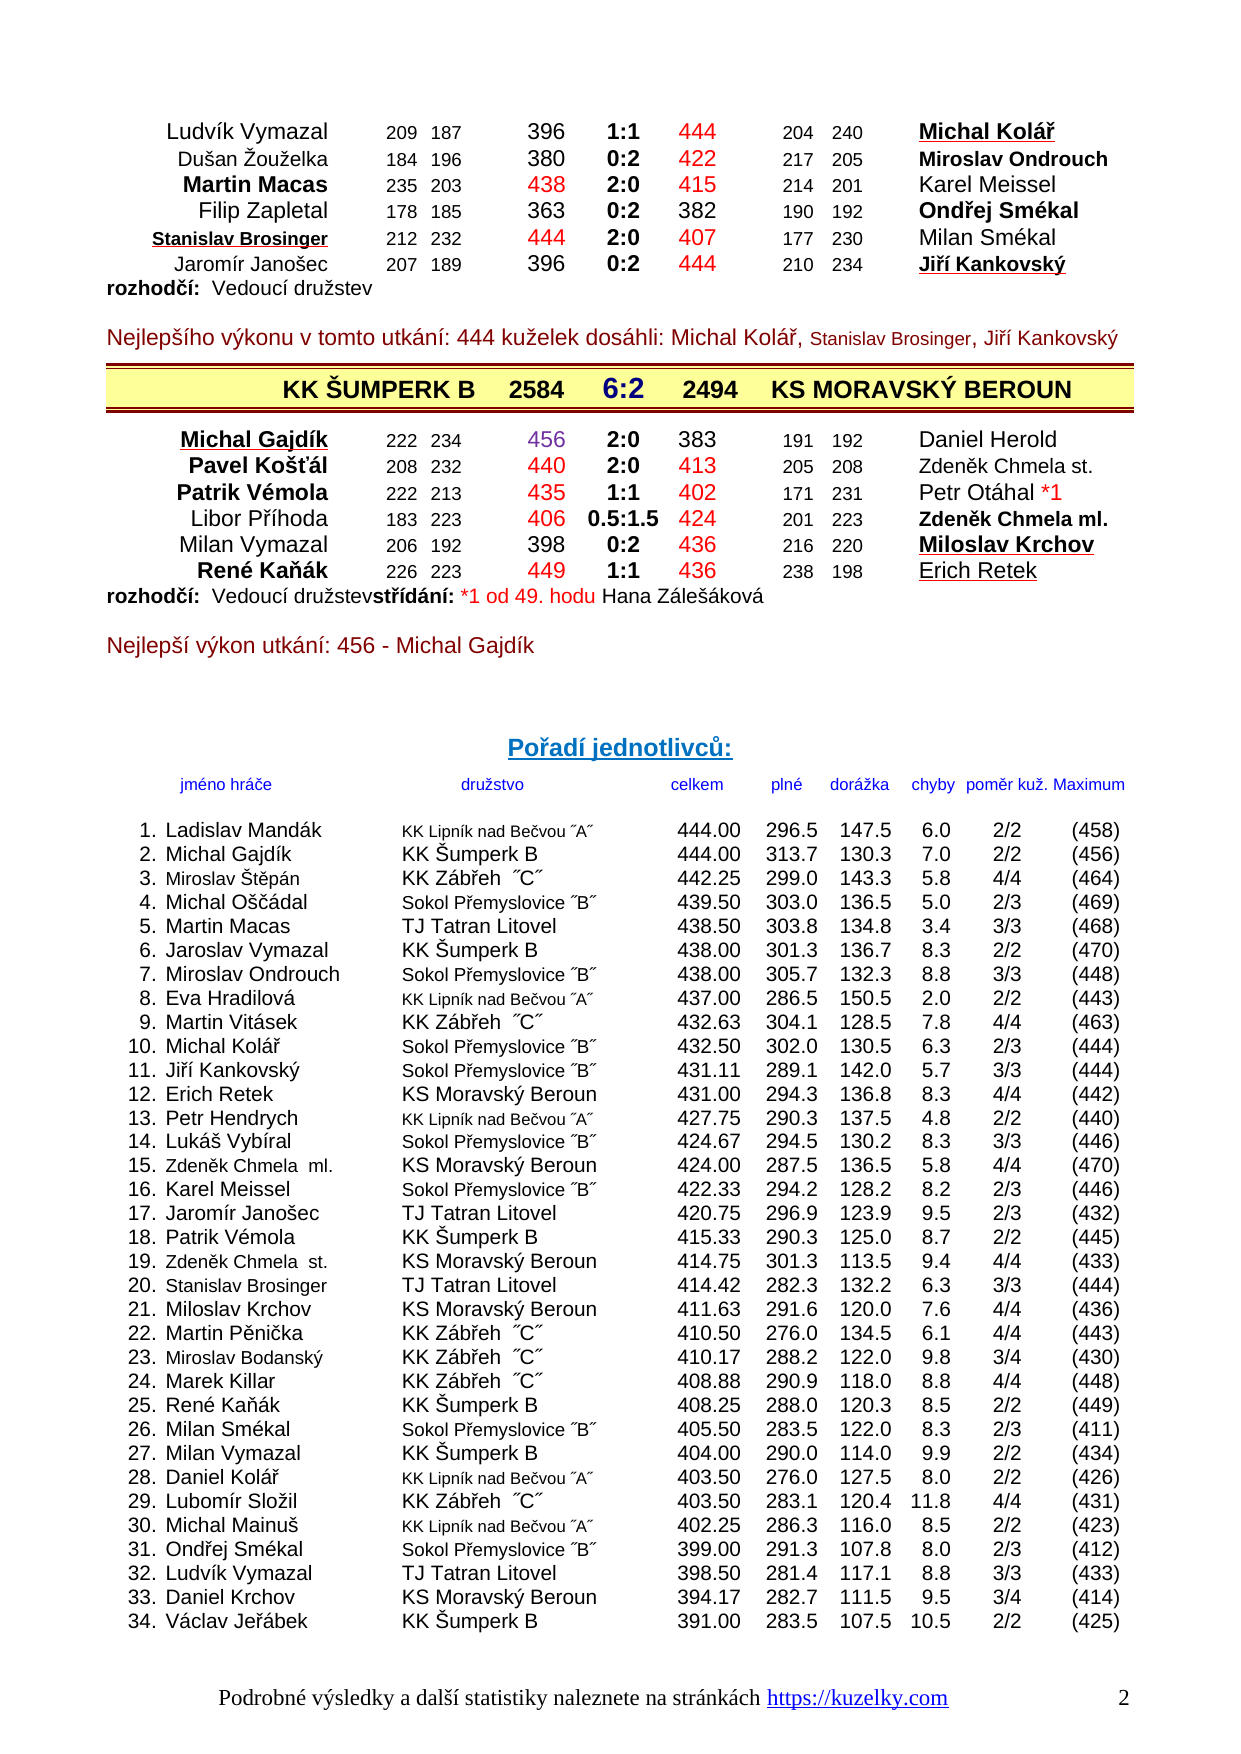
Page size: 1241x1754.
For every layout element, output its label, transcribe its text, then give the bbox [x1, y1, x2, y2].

text 29. Lubomír Složil KK Zábřeh ˝C˝ 403.50 283.1 120.4 11.8 4/4 (431) [106, 1489, 1134, 1513]
text Ludvík Vymazal 209 187 396 1:1 444 204 240 Michal Kolář [106, 118, 1134, 144]
text 13. Petr Hendrych KK Lipník nad Bečvou ˝A˝ 427.75 290.3 137.5 4.8 2/2 (440) [106, 1105, 1134, 1129]
text Milan Vymazal 206 192 398 0:2 436 216 220 Miloslav Krchov [106, 531, 1134, 557]
text René Kaňák 226 223 449 1:1 436 238 198 Erich Retek [106, 557, 1134, 584]
text Nejlepší výkon utkání: 456 - Michal Gajdík [106, 632, 1134, 658]
text 10. Michal Kolář Sokol Přemyslovice ˝B˝ 432.50 302.0 130.5 6.3 2/3 (444) [106, 1033, 1134, 1057]
text 26. Milan Smékal Sokol Přemyslovice ˝B˝ 405.50 283.5 122.0 8.3 2/3 (411) [106, 1417, 1134, 1441]
text Pořadí jednotlivců: [94, 733, 1145, 762]
text 9. Martin Vitásek KK Zábřeh ˝C˝ 432.63 304.1 128.5 7.8 4/4 (463) [106, 1009, 1134, 1033]
text 4. Michal Oščádal Sokol Přemyslovice ˝B˝ 439.50 303.0 136.5 5.0 2/3 (469) [106, 890, 1134, 914]
text 5. Martin Macas TJ Tatran Litovel 438.50 303.8 134.8 3.4 3/3 (468) [106, 914, 1134, 938]
text 22. Martin Pěnička KK Zábřeh ˝C˝ 410.50 276.0 134.5 6.1 4/4 (443) [106, 1321, 1134, 1345]
text Michal Gajdík 222 234 456 2:0 383 191 192 Daniel Herold [106, 426, 1134, 452]
text KK Šumperk B 2584 6:2 2494 KS Moravský Beroun [106, 369, 1134, 407]
text 21. Miloslav Krchov KS Moravský Beroun 411.63 291.6 120.0 7.6 4/4 (436) [106, 1297, 1134, 1321]
text Dušan Žouželka 184 196 380 0:2 422 217 205 Miroslav Ondrouch [106, 144, 1134, 171]
text 2. Michal Gajdík KK Šumperk B 444.00 313.7 130.3 7.0 2/2 (456) [106, 842, 1134, 866]
text 3. Miroslav Štěpán KK Zábřeh ˝C˝ 442.25 299.0 143.3 5.8 4/4 (464) [106, 866, 1134, 890]
text 14. Lukáš Vybíral Sokol Přemyslovice ˝B˝ 424.67 294.5 130.2 8.3 3/3 (446) [106, 1129, 1134, 1153]
text Filip Zapletal 178 185 363 0:2 382 190 192 Ondřej Smékal [106, 197, 1134, 223]
text Nejlepšího výkonu v tomto utkání: 444 kuželek dosáhli: Michal Kolář, Stanislav Brosinger, Jiří Kankovský [106, 324, 1134, 351]
text 32. Ludvík Vymazal TJ Tatran Litovel 398.50 281.4 117.1 8.8 3/3 (433) [106, 1561, 1134, 1584]
text 34. Václav Jeřábek KK Šumperk B 391.00 283.5 107.5 10.5 2/2 (425) [106, 1608, 1134, 1632]
text 16. Karel Meissel Sokol Přemyslovice ˝B˝ 422.33 294.2 128.2 8.2 2/3 (446) [106, 1177, 1134, 1201]
text Libor Příhoda 183 223 406 0.5:1.5 424 201 223 Zdeněk Chmela ml. [106, 505, 1134, 531]
text 15. Zdeněk Chmela ml. KS Moravský Beroun 424.00 287.5 136.5 5.8 4/4 (470) [106, 1153, 1134, 1177]
text 7. Miroslav Ondrouch Sokol Přemyslovice ˝B˝ 438.00 305.7 132.3 8.8 3/3 (448) [106, 962, 1134, 986]
text 12. Erich Retek KS Moravský Beroun 431.00 294.3 136.8 8.3 4/4 (442) [106, 1081, 1134, 1105]
text 30. Michal Mainuš KK Lipník nad Bečvou ˝A˝ 402.25 286.3 116.0 8.5 2/2 (423) [106, 1513, 1134, 1537]
text 19. Zdeněk Chmela st. KS Moravský Beroun 414.75 301.3 113.5 9.4 4/4 (433) [106, 1249, 1134, 1273]
text 18. Patrik Vémola KK Šumperk B 415.33 290.3 125.0 8.7 2/2 (445) [106, 1225, 1134, 1249]
text Stanislav Brosinger 212 232 444 2:0 407 177 230 Milan Smékal [106, 223, 1134, 250]
text 20. Stanislav Brosinger TJ Tatran Litovel 414.42 282.3 132.2 6.3 3/3 (444) [106, 1273, 1134, 1297]
text 33. Daniel Krchov KS Moravský Beroun 394.17 282.7 111.5 9.5 3/4 (414) [106, 1584, 1134, 1608]
text 31. Ondřej Smékal Sokol Přemyslovice ˝B˝ 399.00 291.3 107.8 8.0 2/3 (412) [106, 1537, 1134, 1561]
text Jaromír Janošec 207 189 396 0:2 444 210 234 Jiří Kankovský [106, 250, 1134, 276]
text 1. Ladislav Mandák KK Lipník nad Bečvou ˝A˝ 444.00 296.5 147.5 6.0 2/2 (458) [106, 818, 1134, 842]
text 24. Marek Killar KK Zábřeh ˝C˝ 408.88 290.9 118.0 8.8 4/4 (448) [106, 1369, 1134, 1393]
text jméno hráče družstvo celkem plné dorážka chyby poměr kuž. Maximum [106, 775, 1134, 794]
text 6. Jaroslav Vymazal KK Šumperk B 438.00 301.3 136.7 8.3 2/2 (470) [106, 938, 1134, 962]
text 27. Milan Vymazal KK Šumperk B 404.00 290.0 114.0 9.9 2/2 (434) [106, 1441, 1134, 1465]
text 28. Daniel Kolář KK Lipník nad Bečvou ˝A˝ 403.50 276.0 127.5 8.0 2/2 (426) [106, 1465, 1134, 1489]
text rozhodčí: Vedoucí družstev [106, 276, 1134, 300]
text 23. Miroslav Bodanský KK Zábřeh ˝C˝ 410.17 288.2 122.0 9.8 3/4 (430) [106, 1345, 1134, 1369]
text 25. René Kaňák KK Šumperk B 408.25 288.0 120.3 8.5 2/2 (449) [106, 1393, 1134, 1417]
text rozhodčí: Vedoucí družstevstřídání: *1 od 49. hodu Hana Zálešáková [106, 584, 1134, 608]
text 8. Eva Hradilová KK Lipník nad Bečvou ˝A˝ 437.00 286.5 150.5 2.0 2/2 (443) [106, 986, 1134, 1009]
text 11. Jiří Kankovský Sokol Přemyslovice ˝B˝ 431.11 289.1 142.0 5.7 3/3 (444) [106, 1057, 1134, 1081]
text Pavel Košťál 208 232 440 2:0 413 205 208 Zdeněk Chmela st. [106, 452, 1134, 478]
text Patrik Vémola 222 213 435 1:1 402 171 231 Petr Otáhal *1 [106, 478, 1134, 505]
text 17. Jaromír Janošec TJ Tatran Litovel 420.75 296.9 123.9 9.5 2/3 (432) [106, 1201, 1134, 1225]
text Martin Macas 235 203 438 2:0 415 214 201 Karel Meissel [106, 171, 1134, 197]
